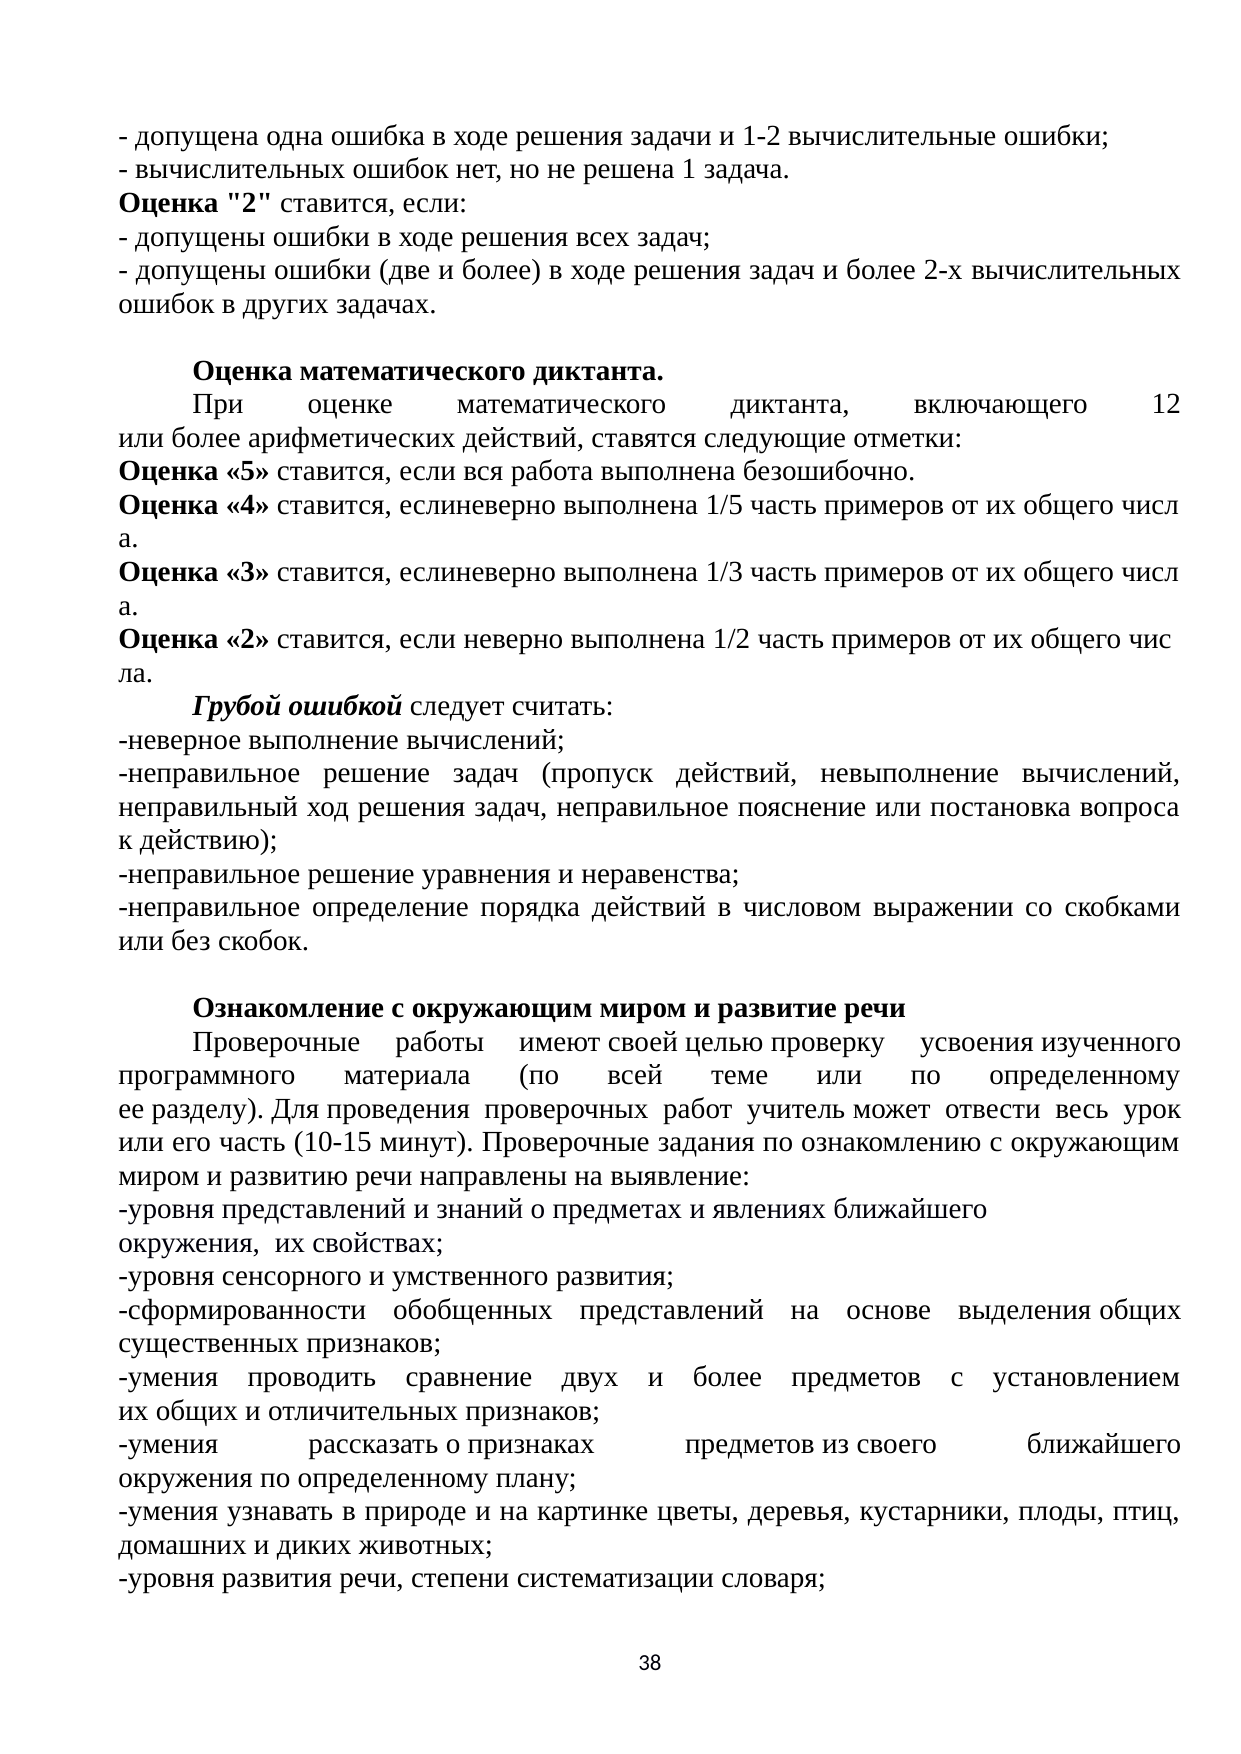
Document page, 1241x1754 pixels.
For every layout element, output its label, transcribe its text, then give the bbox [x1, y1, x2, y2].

text Оценка «2» ставится, если неверно выполнена 1/2 часть примеров от их общего числа. [118, 621, 1181, 688]
text Грубой ошибкой следует считать: [118, 688, 1181, 722]
text -умения узнавать в природе и на картинке цветы, деревья, кустарники, плоды, птиц, домашних и диких животных; [118, 1493, 1181, 1560]
text окружения, их свойствах; [118, 1225, 1181, 1258]
text Оценка «3» ставится, еслиневерно выполнена 1/3 часть примеров от их общего числа. [118, 554, 1181, 621]
text Оценка "2" ставится, если: [118, 185, 1181, 219]
text - допущена одна ошибка в ходе решения задачи и 1-2 вычислительные ошибки; [118, 118, 1181, 152]
text - допущены ошибки (две и более) в ходе решения задач и более 2-х вычислительных ошибок в других задачах. [118, 252, 1181, 319]
text -сформированности обобщенных представлений на основе выделения общих существенных признаков; [118, 1292, 1181, 1359]
text -умения проводить сравнение двух и более предметов с установлением их общих и отличительных признаков; [118, 1359, 1181, 1426]
text Оценка «5» ставится, если вся работа выполнена безошибочно. [118, 453, 1181, 487]
text -уровня представлений и знаний о предметах и явлениях ближайшего [118, 1191, 1181, 1225]
text При оценке математического диктанта, включающего 12 или более арифметических действий, ставятся следующие отметки: [118, 386, 1181, 453]
text -неправильное решение уравнения и неравенства; [118, 856, 1181, 889]
text -умения рассказать о признаках предметов из своего ближайшего окружения по определенному плану; [118, 1426, 1181, 1493]
text Оценка «4» ставится, еслиневерно выполнена 1/5 часть примеров от их общего числа. [118, 487, 1181, 554]
text -неверное выполнение вычислений; [118, 722, 1181, 755]
text Проверочные работы имеют своей целью проверку усвоения изученного программного материала (по всей теме или по определенному ее разделу). Для проведения проверочных работ учитель может отвести весь урок или его часть (10-15 минут). Проверочные задания по ознакомлению с окружающим миром и развитию речи направлены на выявление: [118, 1024, 1181, 1191]
text - допущены ошибки в ходе решения всех задач; [118, 219, 1181, 252]
text -неправильное решение задач (пропуск действий, невыполнение вычислений, неправильный ход решения задач, неправильное пояснение или постановка вопроса к действию); [118, 755, 1181, 856]
text Оценка математического диктанта. [118, 353, 1181, 386]
text -неправильное определение порядка действий в числовом выражении со скобками или без скобок. [118, 889, 1181, 957]
text -уровня сенсорного и умственного развития; [118, 1258, 1181, 1292]
text - вычислительных ошибок нет, но не решена 1 задача. [118, 152, 1181, 185]
text -уровня развития речи, степени систематизации словаря; [118, 1560, 1181, 1594]
text Ознакомление с окружающим миром и развитие речи [118, 990, 1181, 1024]
